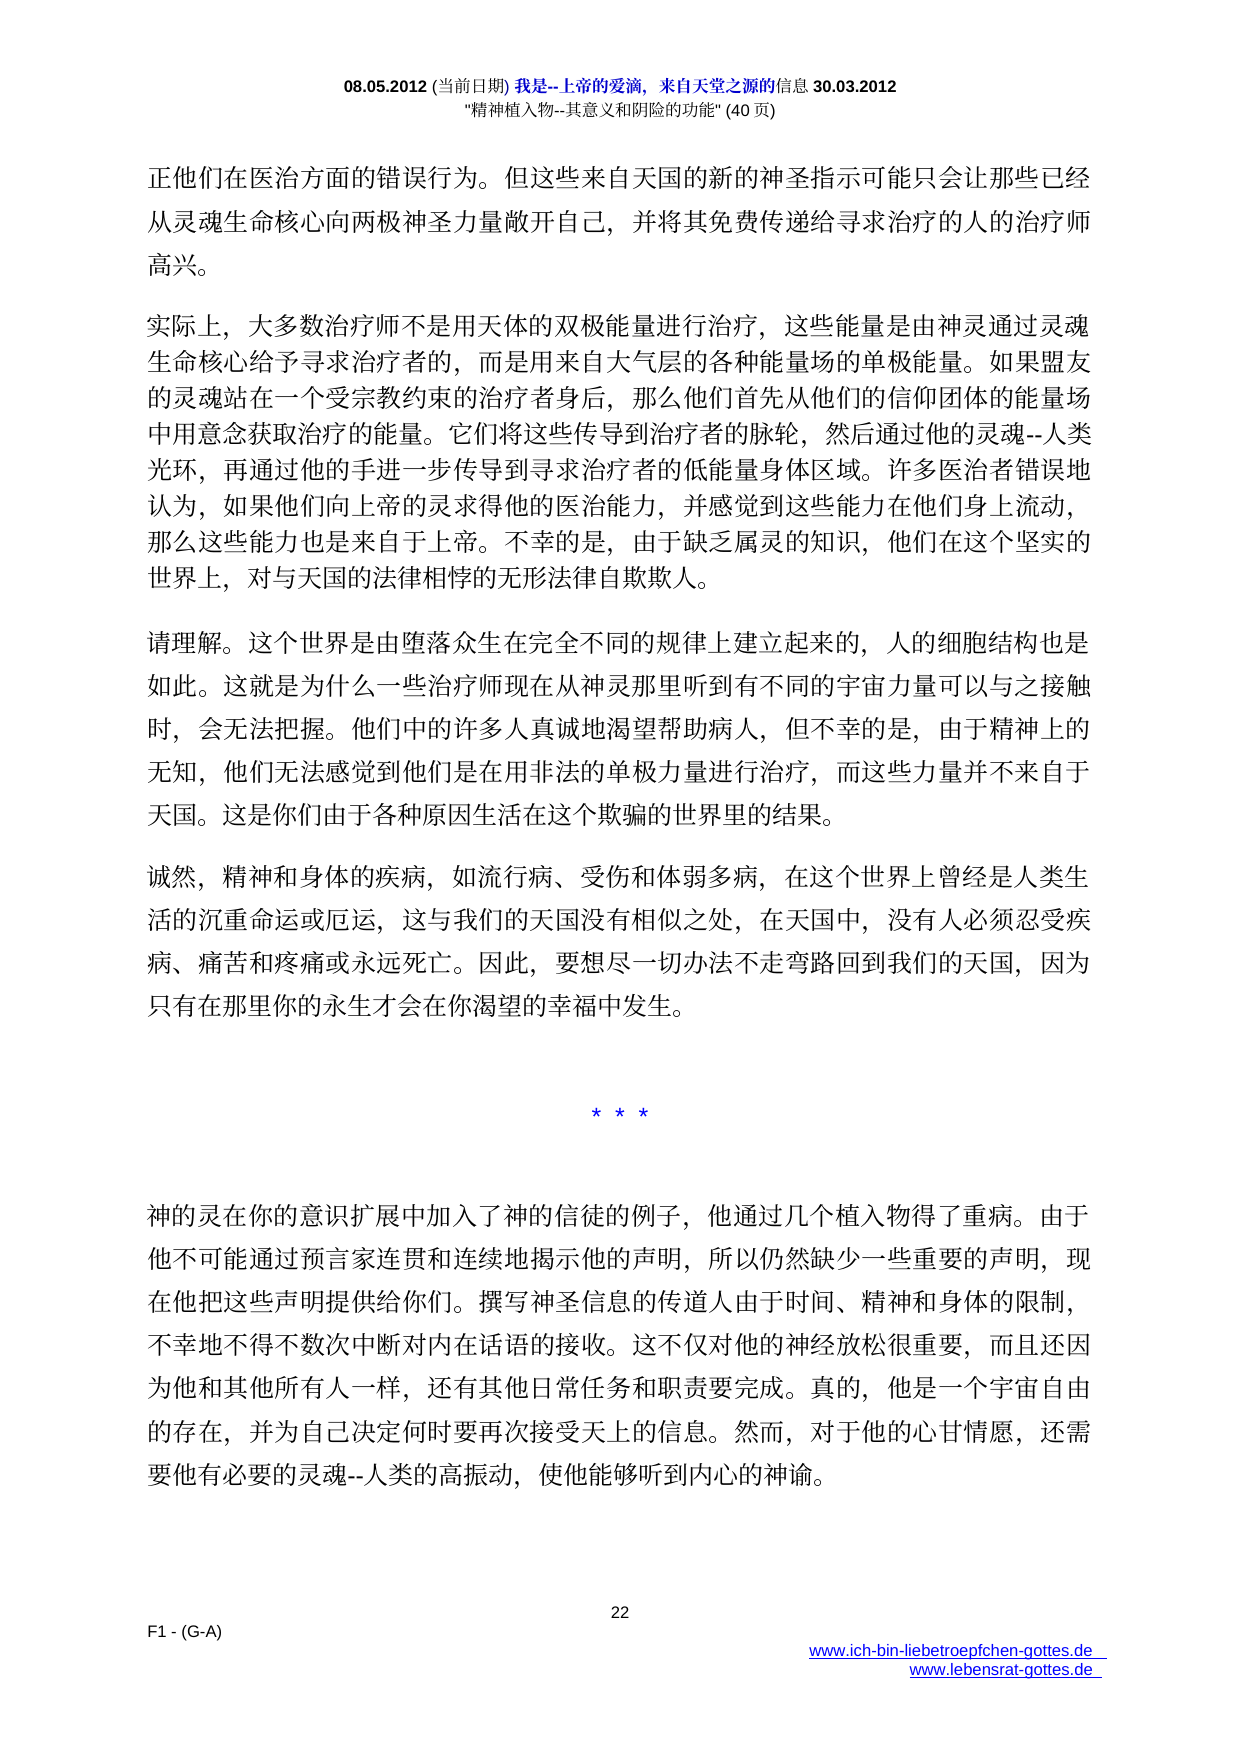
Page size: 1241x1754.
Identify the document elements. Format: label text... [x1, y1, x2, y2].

text 实际上，大多数治疗师不是用天体的双极能量进行治疗，这些能量是由神灵通过灵魂生命核心给予寻求治疗者的，而是用来自大气层的各种能量场的单极能量。如果盟友的灵魂站在一个受宗教约束的治疗者身后，那么他们首先从他们的信仰团体的能量场中用意念获取治疗的能量。它们将这些传导到治疗者的脉轮，然后通过他的灵魂--人类光环，再通过他的手进一步传导到寻求治疗者的低能量身体区域。许多医治者错误地认为，如果他们向上帝的灵求得他的医治能力，并感觉到这些能力在他们身上流动，那么这些能力也是来自于上帝。不幸的是，由于缺乏属灵的知识，他们在这个坚实的世界上，对与天国的法律相悖的无形法律自欺欺人。 [146, 307, 1093, 594]
text 神的灵在你的意识扩展中加入了神的信徒的例子，他通过几个植入物得了重病。由于他不可能通过预言家连贯和连续地揭示他的声明，所以仍然缺少一些重要的声明，现在他把这些声明提供给你们。撰写神圣信息的传道人由于时间、精神和身体的限制，不幸地不得不数次中断对内在话语的接收。这不仅对他的神经放松很重要，而且还因为他和其他所有人一样，还有其他日常任务和职责要完成。真的，他是一个宇宙自由的存在，并为自己决定何时要再次接受天上的信息。然而，对于他的心甘情愿，还需要他有必要的灵魂--人类的高振动，使他能够听到内心的神谕。 [146, 1197, 1093, 1491]
text 诚然，精神和身体的疾病，如流行病、受伤和体弱多病，在这个世界上曾经是人类生活的沉重命运或厄运，这与我们的天国没有相似之处，在天国中，没有人必须忍受疾病、痛苦和疼痛或永远死亡。因此，要想尽一切办法不走弯路回到我们的天国，因为只有在那里你的永生才会在你渴望的幸福中发生。 [146, 857, 1093, 1023]
text * * * [147, 1101, 1093, 1130]
text 请理解。这个世界是由堕落众生在完全不同的规律上建立起来的，人的细胞结构也是如此。这就是为什么一些治疗师现在从神灵那里听到有不同的宇宙力量可以与之接触时，会无法把握。他们中的许多人真诚地渴望帮助病人，但不幸的是，由于精神上的无知，他们无法感觉到他们是在用非法的单极力量进行治疗，而这些力量并不来自于天国。这是你们由于各种原因生活在这个欺骗的世界里的结果。 [146, 623, 1093, 832]
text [146, 159, 1093, 281]
